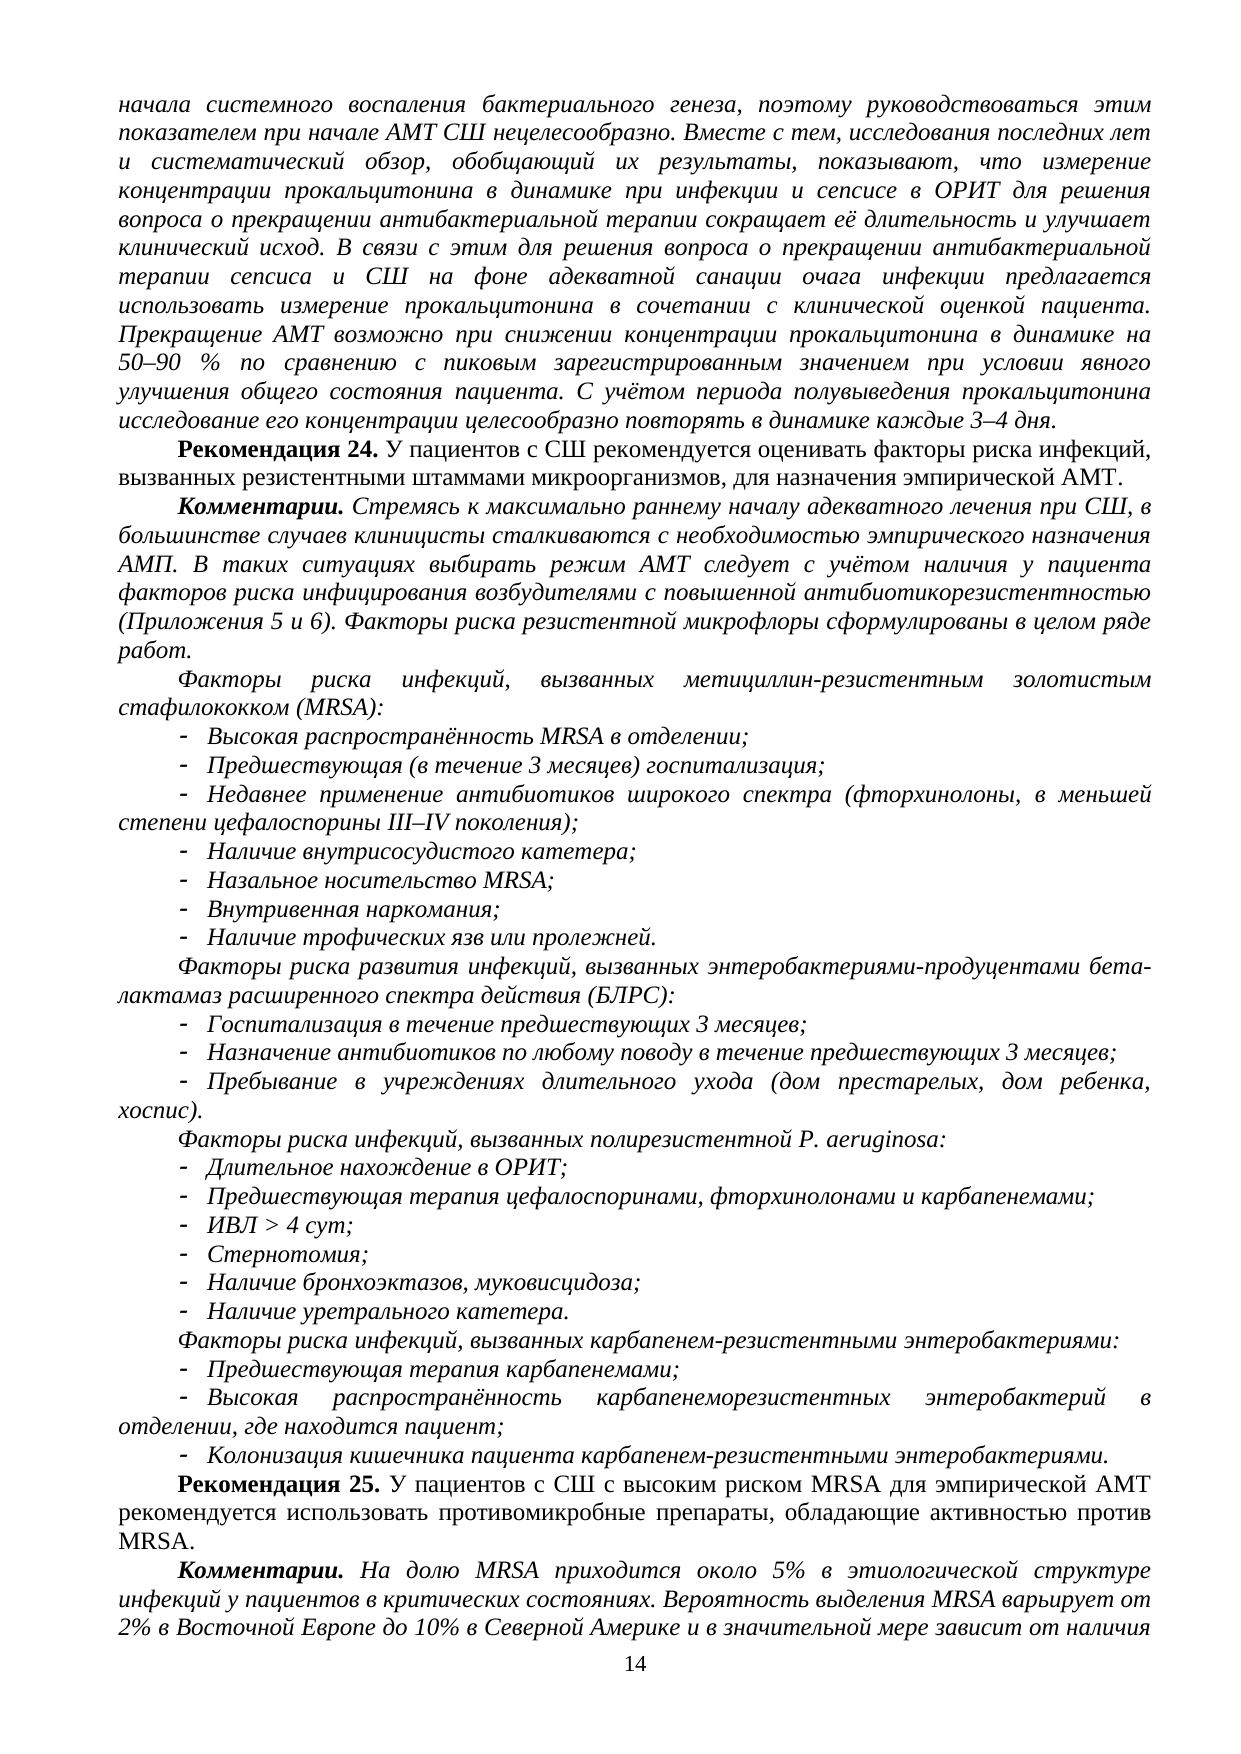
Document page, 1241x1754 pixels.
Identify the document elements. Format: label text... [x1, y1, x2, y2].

text Факторы риска инфекций, вызванных метициллин-резистентным золотистым стафилококком (MRSA): [118, 664, 1152, 721]
list Стернотомия; [118, 1239, 1152, 1267]
list Высокая распространённость MRSA в отделении; [118, 721, 1152, 750]
list ИВЛ > 4 сут; [118, 1210, 1152, 1239]
list Высокая распространённость карбапенеморезистентных энтеробактерий в отделении, где находится пациент; [118, 1382, 1152, 1440]
list Предшествующая (в течение 3 месяцев) госпитализация; [118, 750, 1152, 779]
text Комментарии. Стремясь к максимально раннему началу адекватного лечения при СШ, в большинстве случаев клиницисты сталкиваются с необходимостью эмпирического назначения АМП. В таких ситуациях выбирать режим АМТ следует с учётом наличия у пациента факторов риска инфицирования возбудителями с повышенной антибиотикорезистентностью (Приложения 5 и 6). Факторы риска резистентной микрофлоры сформулированы в целом ряде работ. [118, 491, 1152, 664]
text Рекомендация 24. У пациентов с СШ рекомендуется оценивать факторы риска инфекций, вызванных резистентными штаммами микроорганизмов, для назначения эмпирической АМТ. [118, 434, 1152, 491]
text Рекомендация 25. У пациентов с СШ с высоким риском MRSA для эмпирической АМТ рекомендуется использовать противомикробные препараты, обладающие активностью против MRSA. [118, 1469, 1152, 1555]
list Внутривенная наркомания; [118, 894, 1152, 922]
list Госпитализация в течение предшествующих 3 месяцев; [118, 1009, 1152, 1037]
list Недавнее применение антибиотиков широкого спектра (фторхинолоны, в меньшей степени цефалоспорины III–IV поколения); [118, 779, 1152, 836]
list Колонизация кишечника пациента карбапенем-резистентными энтеробактериями. [118, 1440, 1152, 1469]
text Факторы риска развития инфекций, вызванных энтеробактериями-продуцентами бета- лактамаз расширенного спектра действия (БЛРС): [118, 951, 1152, 1009]
list Предшествующая терапия карбапенемами; [118, 1354, 1152, 1382]
text Факторы риска инфекций, вызванных карбапенем-резистентными энтеробактериями: [118, 1325, 1152, 1354]
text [118, 89, 1152, 434]
list Наличие трофических язв или пролежней. [118, 922, 1152, 951]
list Наличие внутрисосудистого катетера; [118, 836, 1152, 865]
list Факторы риска инфекций, вызванных полирезистентной P. aeruginosa: [177, 1124, 1152, 1152]
list Пребывание в учреждениях длительного ухода (дом престарелых, дом ребенка, хоспис). [118, 1066, 1152, 1124]
list Длительное нахождение в ОРИТ; [118, 1152, 1152, 1181]
list Назальное носительство MRSA; [118, 865, 1152, 894]
list Наличие уретрального катетера. [118, 1296, 1152, 1325]
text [118, 1555, 1152, 1641]
list Наличие бронхоэктазов, муковисцидоза; [118, 1267, 1152, 1296]
list Предшествующая терапия цефалоспоринами, фторхинолонами и карбапенемами; [118, 1181, 1152, 1210]
list Назначение антибиотиков по любому поводу в течение предшествующих 3 месяцев; [118, 1037, 1152, 1066]
